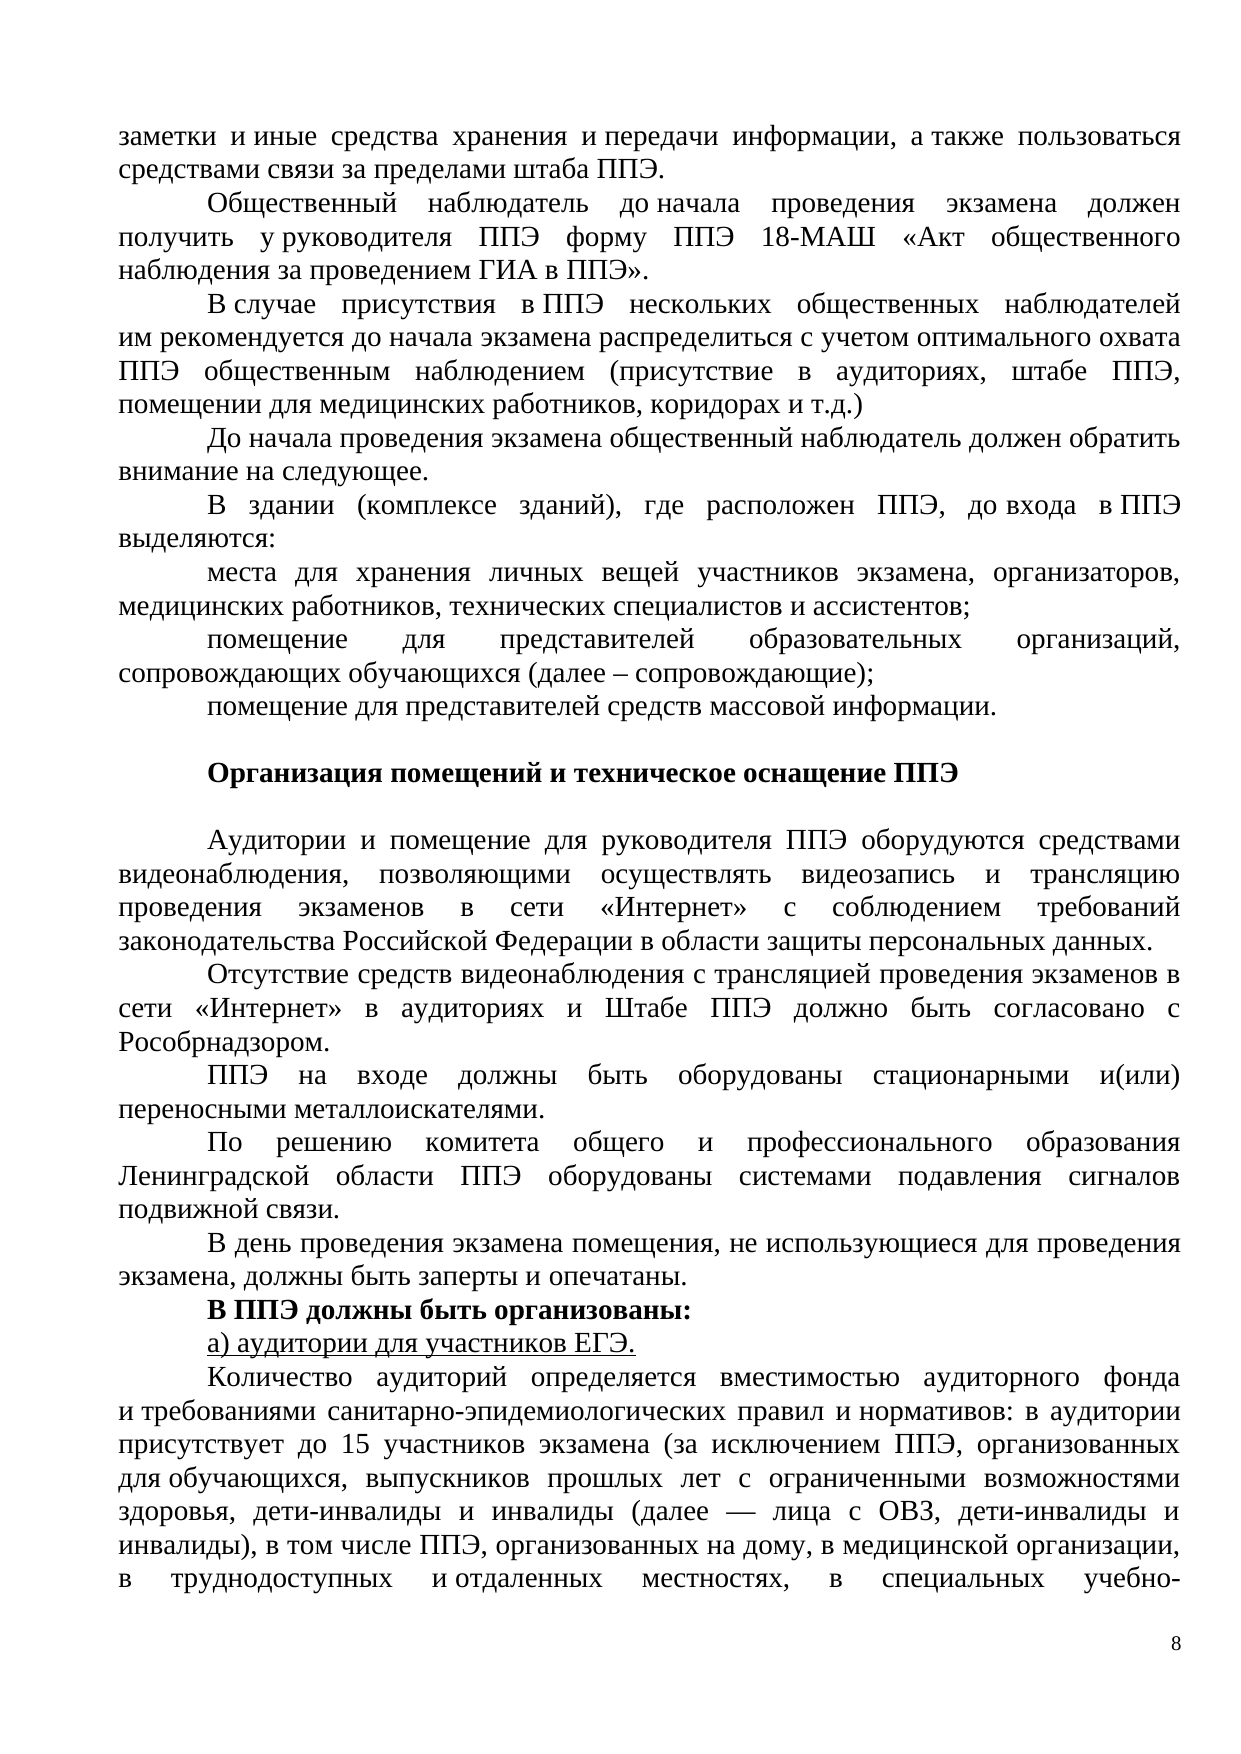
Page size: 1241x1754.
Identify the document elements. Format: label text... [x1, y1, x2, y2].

text места для хранения личных вещей участников экзамена, организаторов, медицинских работников, технических специалистов и ассистентов; [118, 554, 1181, 621]
text В ППЭ должны быть организованы: [118, 1292, 1181, 1326]
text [118, 1359, 1181, 1594]
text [118, 118, 1181, 185]
text В здании (комплексе зданий), где расположен ППЭ, до входа в ППЭ выделяются: [118, 487, 1181, 554]
text До начала проведения экзамена общественный наблюдатель должен обратить внимание на следующее. [118, 420, 1181, 487]
text В день проведения экзамена помещения, не использующиеся для проведения экзамена, должны быть заперты и опечатаны. [118, 1225, 1181, 1292]
text а) аудитории для участников ЕГЭ. [118, 1326, 1181, 1359]
text Отсутствие средств видеонаблюдения с трансляцией проведения экзаменов в сети «Интернет» в аудиториях и Штабе ППЭ должно быть согласовано с Рособрнадзором. [118, 957, 1181, 1057]
text По решению комитета общего и профессионального образования Ленинградской области ППЭ оборудованы системами подавления сигналов подвижной связи. [118, 1124, 1181, 1225]
text В случае присутствия в ППЭ нескольких общественных наблюдателей им рекомендуется до начала экзамена распределиться с учетом оптимального охвата ППЭ общественным наблюдением (присутствие в аудиториях, штабе ППЭ, помещении для медицинских работников, коридорах и т.д.) [118, 286, 1181, 420]
text Организация помещений и техническое оснащение ППЭ [118, 755, 1181, 789]
text Общественный наблюдатель до начала проведения экзамена должен получить у руководителя ППЭ форму ППЭ 18-МАШ «Акт общественного наблюдения за проведением ГИА в ППЭ». [118, 185, 1181, 286]
text помещение для представителей средств массовой информации. [118, 688, 1181, 722]
text ППЭ на входе должны быть оборудованы стационарными и(или) переносными металлоискателями. [118, 1057, 1181, 1124]
text помещение для представителей образовательных организаций, сопровождающих обучающихся (далее – сопровождающие); [118, 621, 1181, 688]
text Аудитории и помещение для руководителя ППЭ оборудуются средствами видеонаблюдения, позволяющими осуществлять видеозапись и трансляцию проведения экзаменов в сети «Интернет» с соблюдением требований законодательства Российской Федерации в области защиты персональных данных. [118, 822, 1181, 957]
